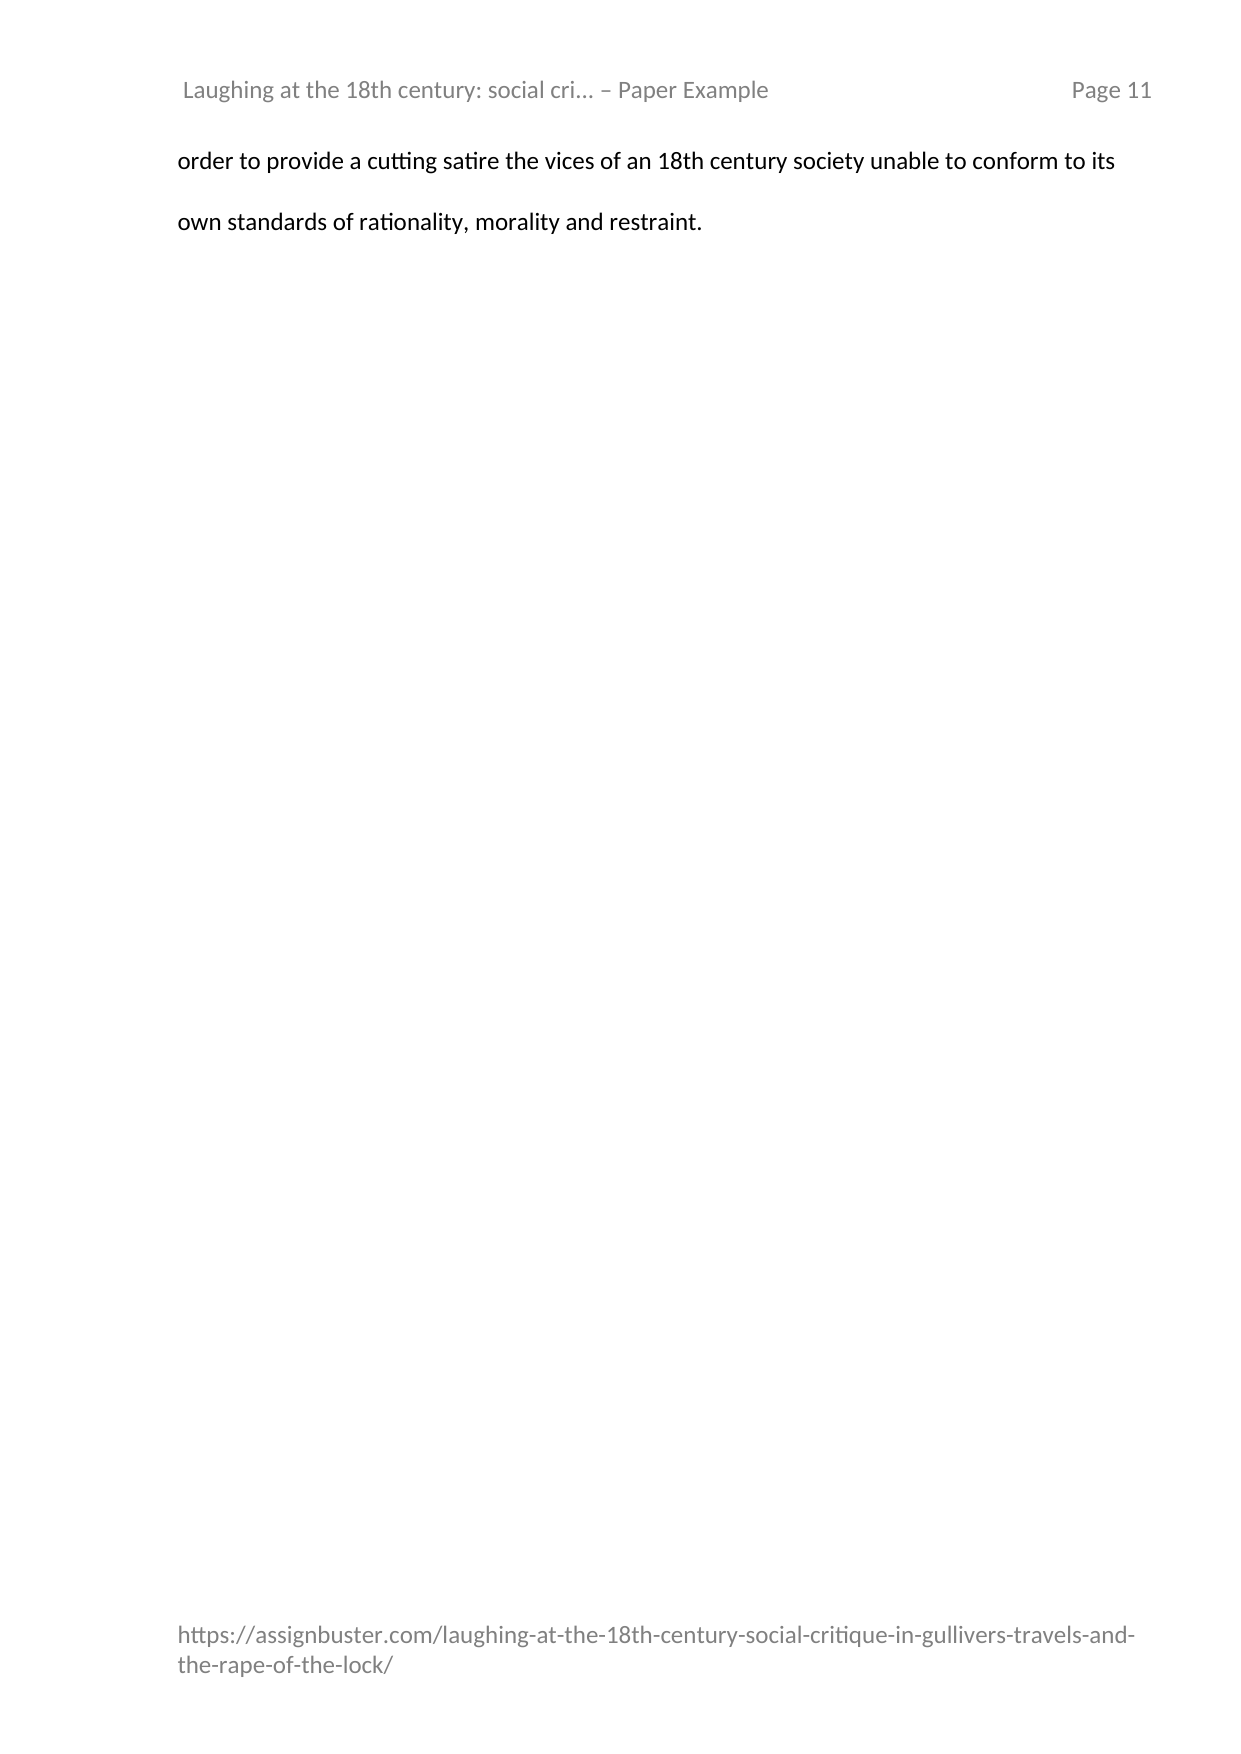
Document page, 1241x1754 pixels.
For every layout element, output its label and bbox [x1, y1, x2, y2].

text [177, 145, 1152, 237]
